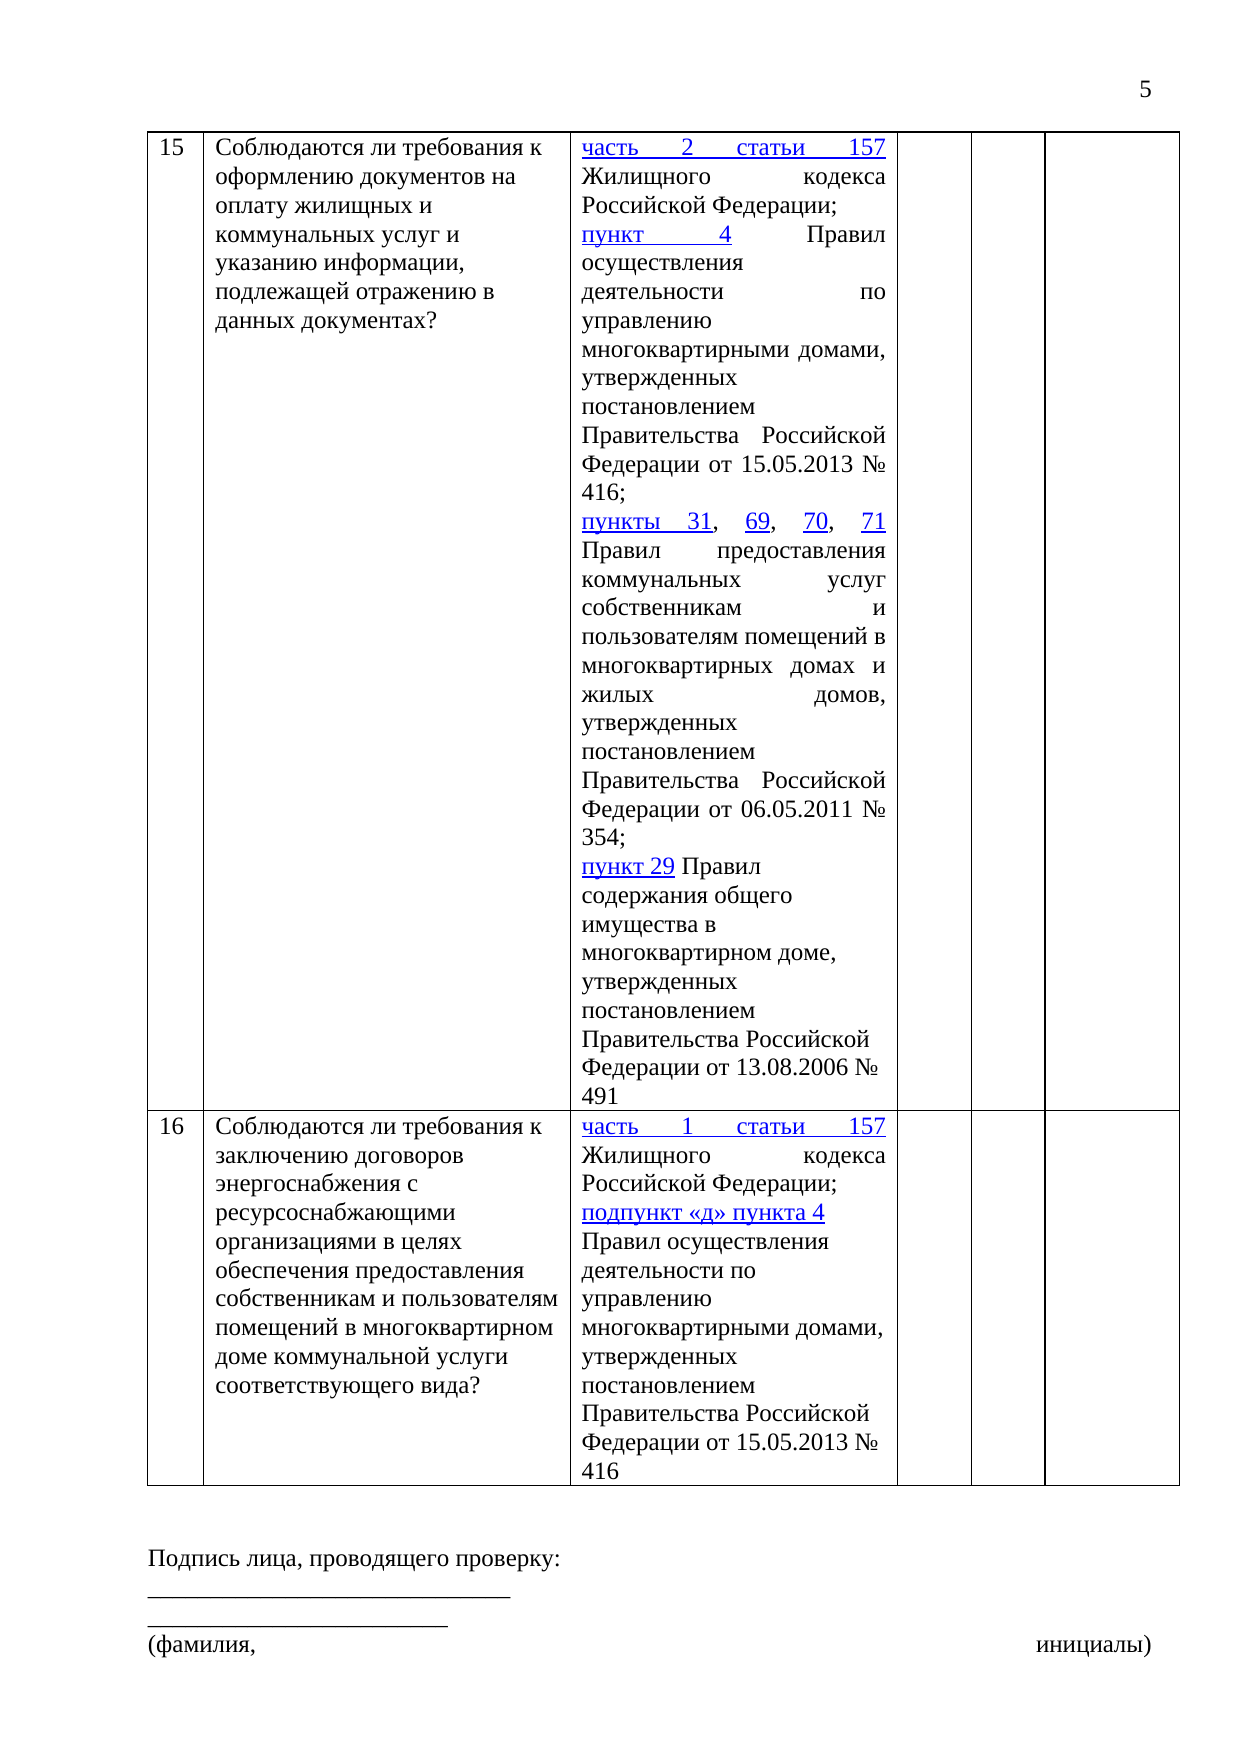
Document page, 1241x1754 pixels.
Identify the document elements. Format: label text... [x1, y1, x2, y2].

table_cell [972, 133, 1044, 1110]
table_cell [1046, 1111, 1179, 1485]
text Подпись лица, проводящего проверку: [148, 1543, 1152, 1572]
table_cell [898, 1111, 971, 1485]
table_cell [972, 1111, 1044, 1485]
text _____________________________ ________________________ [148, 1572, 1152, 1629]
table_cell часть 2 статьи 157 Жилищного кодекса Российской Федерации; пункт 4 Правил осуществления деятельности по управлению многоквартирными домами, утвержденных постановлением Правительства Российской Федерации от 15.05.2013 № 416; пункты 31, 69, 70, 71 Правил предоставления коммунальных услуг собственникам и пользователям помещений в многоквартирных домах и жилых домов, утвержденных постановлением Правительства Российской Федерации от 06.05.2011 № 354; пункт 29 Правил содержания общего имущества в многоквартирном доме, утвержденных постановлением Правительства Российской Федерации от 13.08.2006 № 491 [571, 133, 897, 1110]
table_cell Соблюдаются ли требования к заключению договоров энергоснабжения с ресурсоснабжающими организациями в целях обеспечения предоставления собственникам и пользователям помещений в многоквартирном доме коммунальной услуги соответствующего вида? [204, 1111, 570, 1485]
table_cell 15 [148, 133, 203, 1110]
table_cell Соблюдаются ли требования к оформлению документов на оплату жилищных и коммунальных услуг и указанию информации, подлежащей отражению в данных документах? [204, 133, 570, 1110]
table_cell часть 1 статьи 157 Жилищного кодекса Российской Федерации; подпункт «д» пункта 4 Правил осуществления деятельности по управлению многоквартирными домами, утвержденных постановлением Правительства Российской Федерации от 15.05.2013 № 416 [571, 1111, 897, 1485]
table_cell [898, 133, 971, 1110]
table_cell [1046, 133, 1179, 1110]
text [148, 1629, 1152, 1658]
table_cell 16 [148, 1111, 203, 1485]
